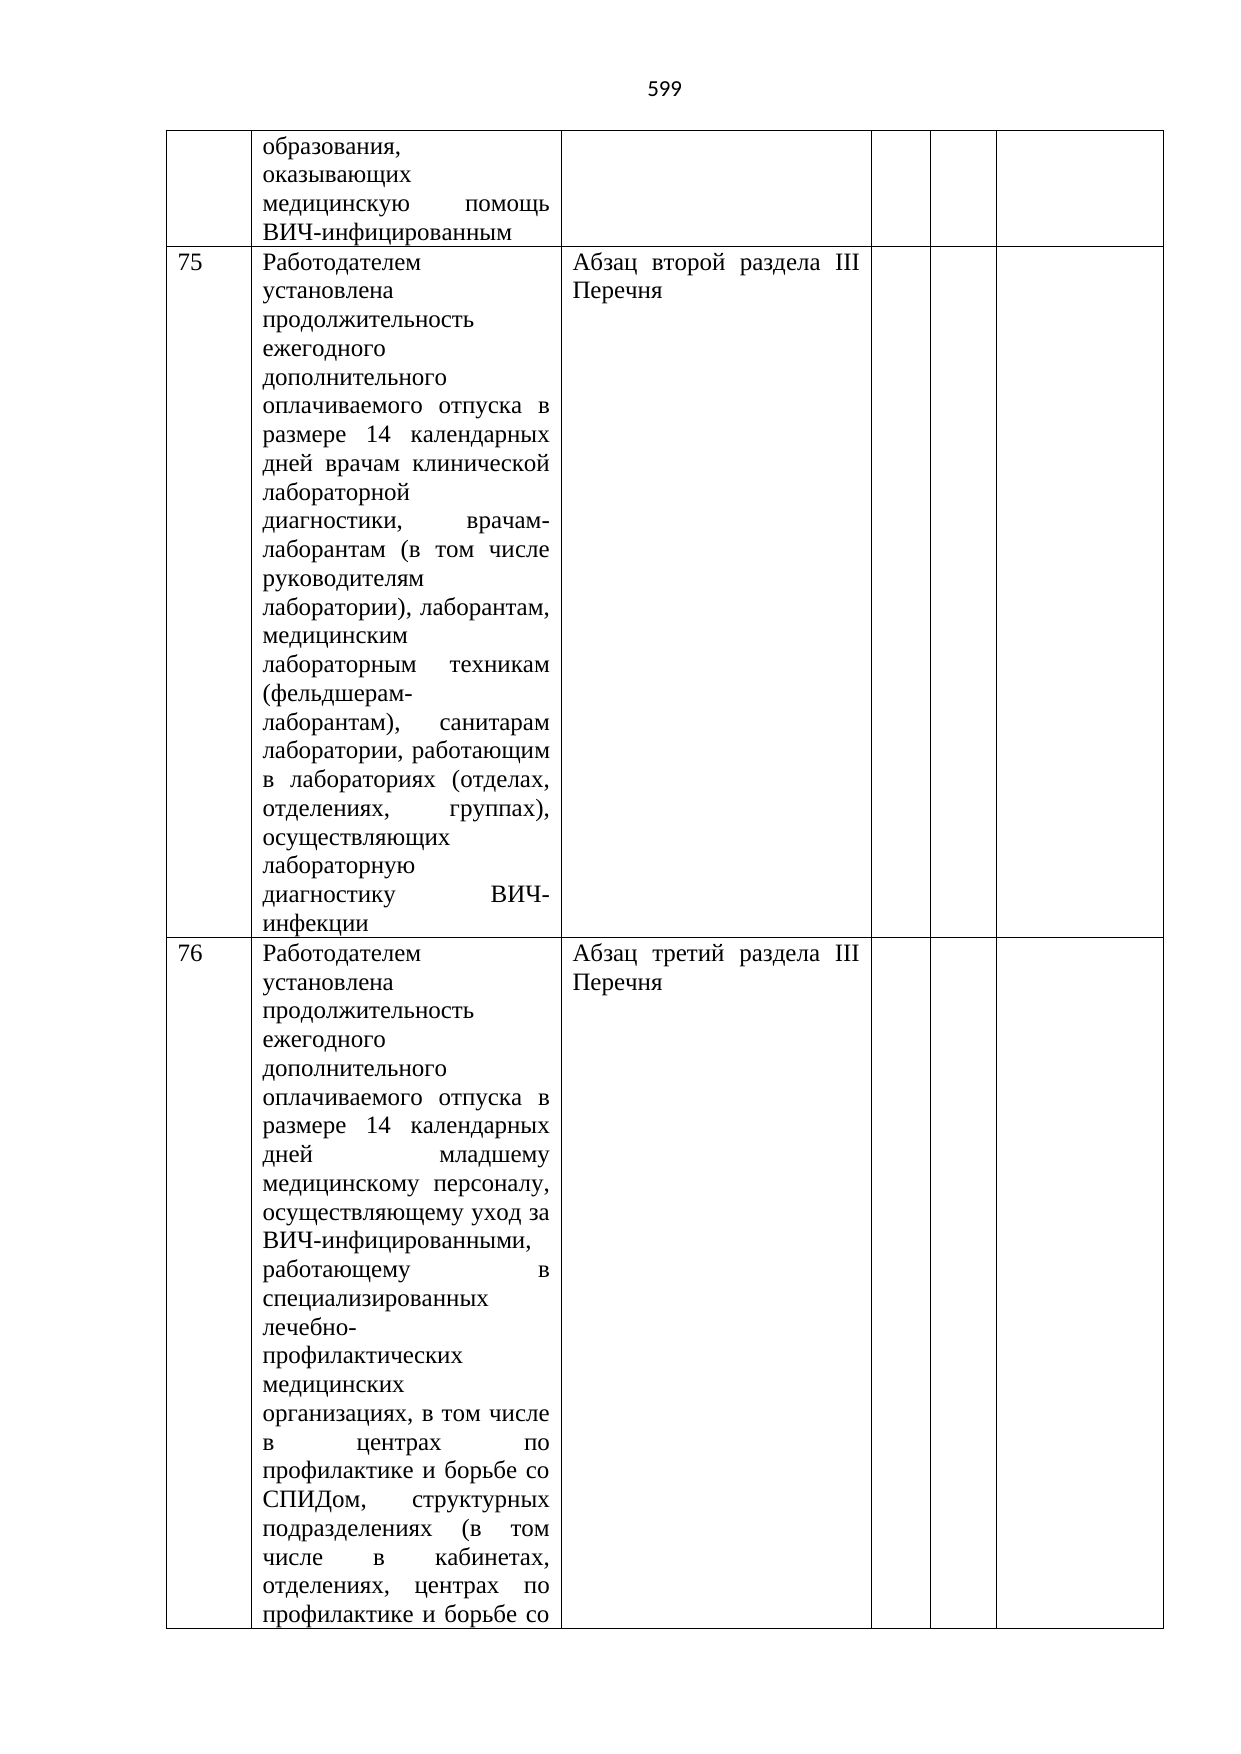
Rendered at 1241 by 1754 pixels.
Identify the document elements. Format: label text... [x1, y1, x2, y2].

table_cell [562, 938, 871, 1628]
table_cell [562, 131, 871, 246]
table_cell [252, 131, 561, 246]
table_cell 76 [167, 938, 251, 1628]
table_cell [997, 938, 1163, 1628]
table_cell [931, 131, 996, 246]
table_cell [252, 938, 561, 1628]
table_cell Абзац второй раздела III Перечня [562, 247, 871, 937]
table_cell [997, 247, 1163, 937]
table_cell [872, 938, 930, 1628]
table_cell [872, 247, 930, 937]
table_cell [931, 247, 996, 937]
table_cell Работодателем установлена продолжительность ежегодного дополнительного оплачиваемого отпуска в размере 14 календарных дней врачам клинической лабораторной диагностики, врачам-лаборантам (в том числе руководителям лаборатории), лаборантам, медицинским лабораторным техникам (фельдшерам-лаборантам), санитарам лаборатории, работающим в лабораториях (отделах, отделениях, группах), осуществляющих лабораторную диагностику ВИЧ-инфекции [252, 247, 561, 937]
table_cell 75 [167, 247, 251, 937]
table_cell [872, 131, 930, 246]
table_cell [931, 938, 996, 1628]
table_cell 74 [167, 131, 251, 246]
table_cell [997, 131, 1163, 246]
